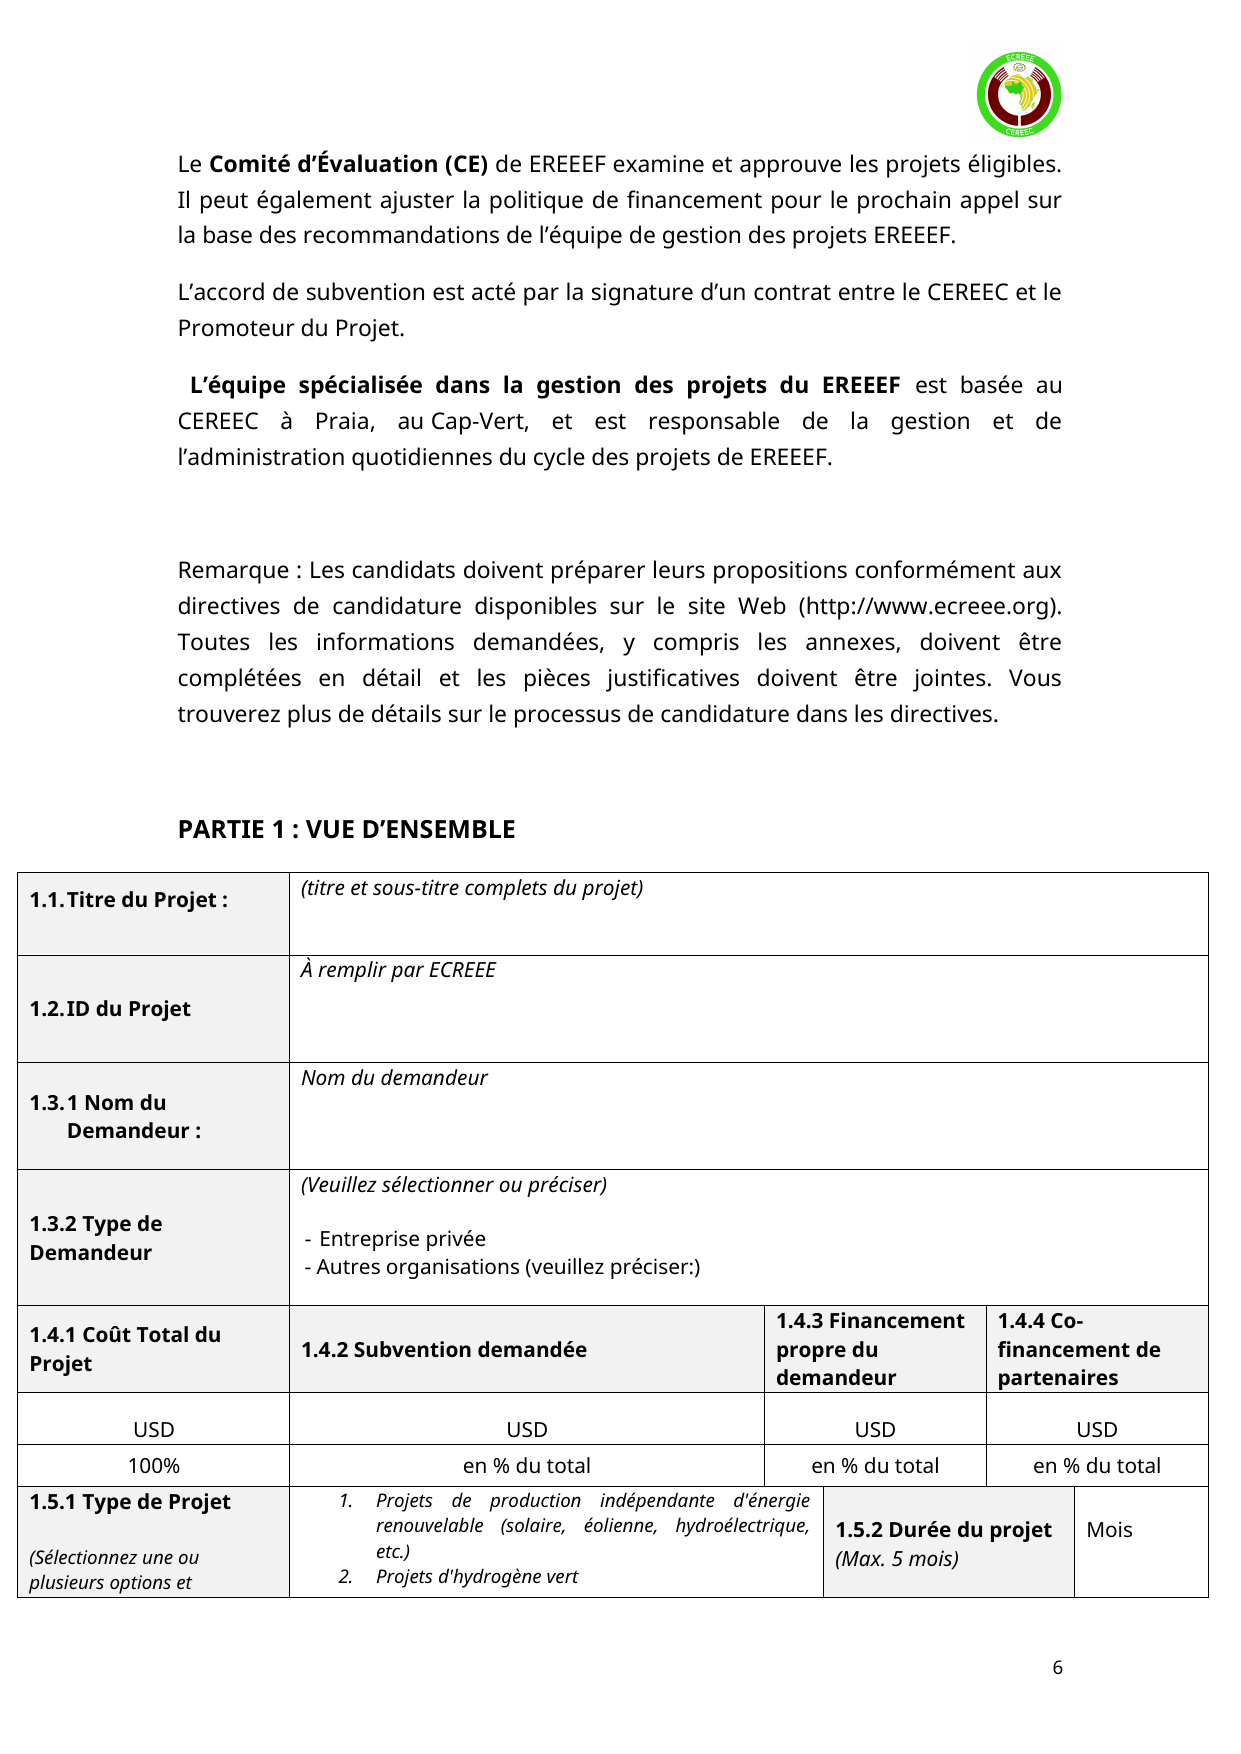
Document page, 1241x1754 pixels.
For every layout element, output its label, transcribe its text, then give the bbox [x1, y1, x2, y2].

table_cell 1.5.2 Durée du projet (Max. 5 mois) [824, 1487, 1074, 1597]
table_cell USD [987, 1393, 1208, 1444]
text L’équipe spécialisée dans la gestion des projets du EREEEF est basée au CEREEC à Praia, au Cap-Vert, et est responsable de la gestion et de l’administration quotidiennes du cycle des projets de EREEEF. [177, 369, 1063, 472]
picture [969, 43, 1063, 146]
table_cell 1.5.1 Type de Projet (Sélectionnez une ou plusieurs options et supprimez le reste) [18, 1487, 289, 1597]
table_cell 1.4.1 Coût Total du Projet [18, 1306, 289, 1392]
table_cell 1 Nom du Demandeur : [18, 1063, 289, 1169]
table_cell À remplir par ECREEE [290, 956, 1208, 1062]
table_cell 100% [18, 1445, 289, 1486]
table_cell USD [765, 1393, 986, 1444]
table_cell en % du total [987, 1445, 1208, 1486]
table_cell Mois [1075, 1487, 1208, 1597]
table_cell en % du total [290, 1445, 764, 1486]
table_cell Nom du demandeur [290, 1063, 1208, 1169]
table_cell (Veuillez sélectionner ou préciser) Entreprise privée - Autres organisations (veuillez préciser:) [290, 1170, 1208, 1305]
text Remarque : Les candidats doivent préparer leurs propositions conformément aux directives de candidature disponibles sur le site Web (http://www.ecreee.org). Toutes les informations demandées, y compris les annexes, doivent être complétées en détail et les pièces justificatives doivent être jointes. Vous trouverez plus de détails sur le processus de candidature dans les directives. [177, 554, 1063, 729]
table_cell USD [290, 1393, 764, 1444]
table_header (titre et sous-titre complets du projet) [290, 873, 1208, 954]
table_cell USD [18, 1393, 289, 1444]
text L’accord de subvention est acté par la signature d’un contrat entre le CEREEC et le Promoteur du Projet. [177, 276, 1063, 343]
table_cell 1.4.2 Subvention demandée [290, 1306, 764, 1392]
table_header Titre du Projet : [18, 873, 289, 954]
table_cell 1.4.3 Financement propre du demandeur [765, 1306, 986, 1392]
table_cell 1.3.2 Type de Demandeur [18, 1170, 289, 1305]
table_cell en % du total [765, 1445, 986, 1486]
table_cell 1.4.4 Co-financement de partenaires [987, 1306, 1208, 1392]
text PARTIE 1 : VUE D’ENSEMBLE [177, 812, 1063, 846]
text Le Comité d’Évaluation (CE) de EREEEF examine et approuve les projets éligibles. Il peut également ajuster la politique de financement pour le prochain appel sur la base des recommandations de l’équipe de gestion des projets EREEEF. [177, 148, 1063, 251]
table_cell ID du Projet [18, 956, 289, 1062]
